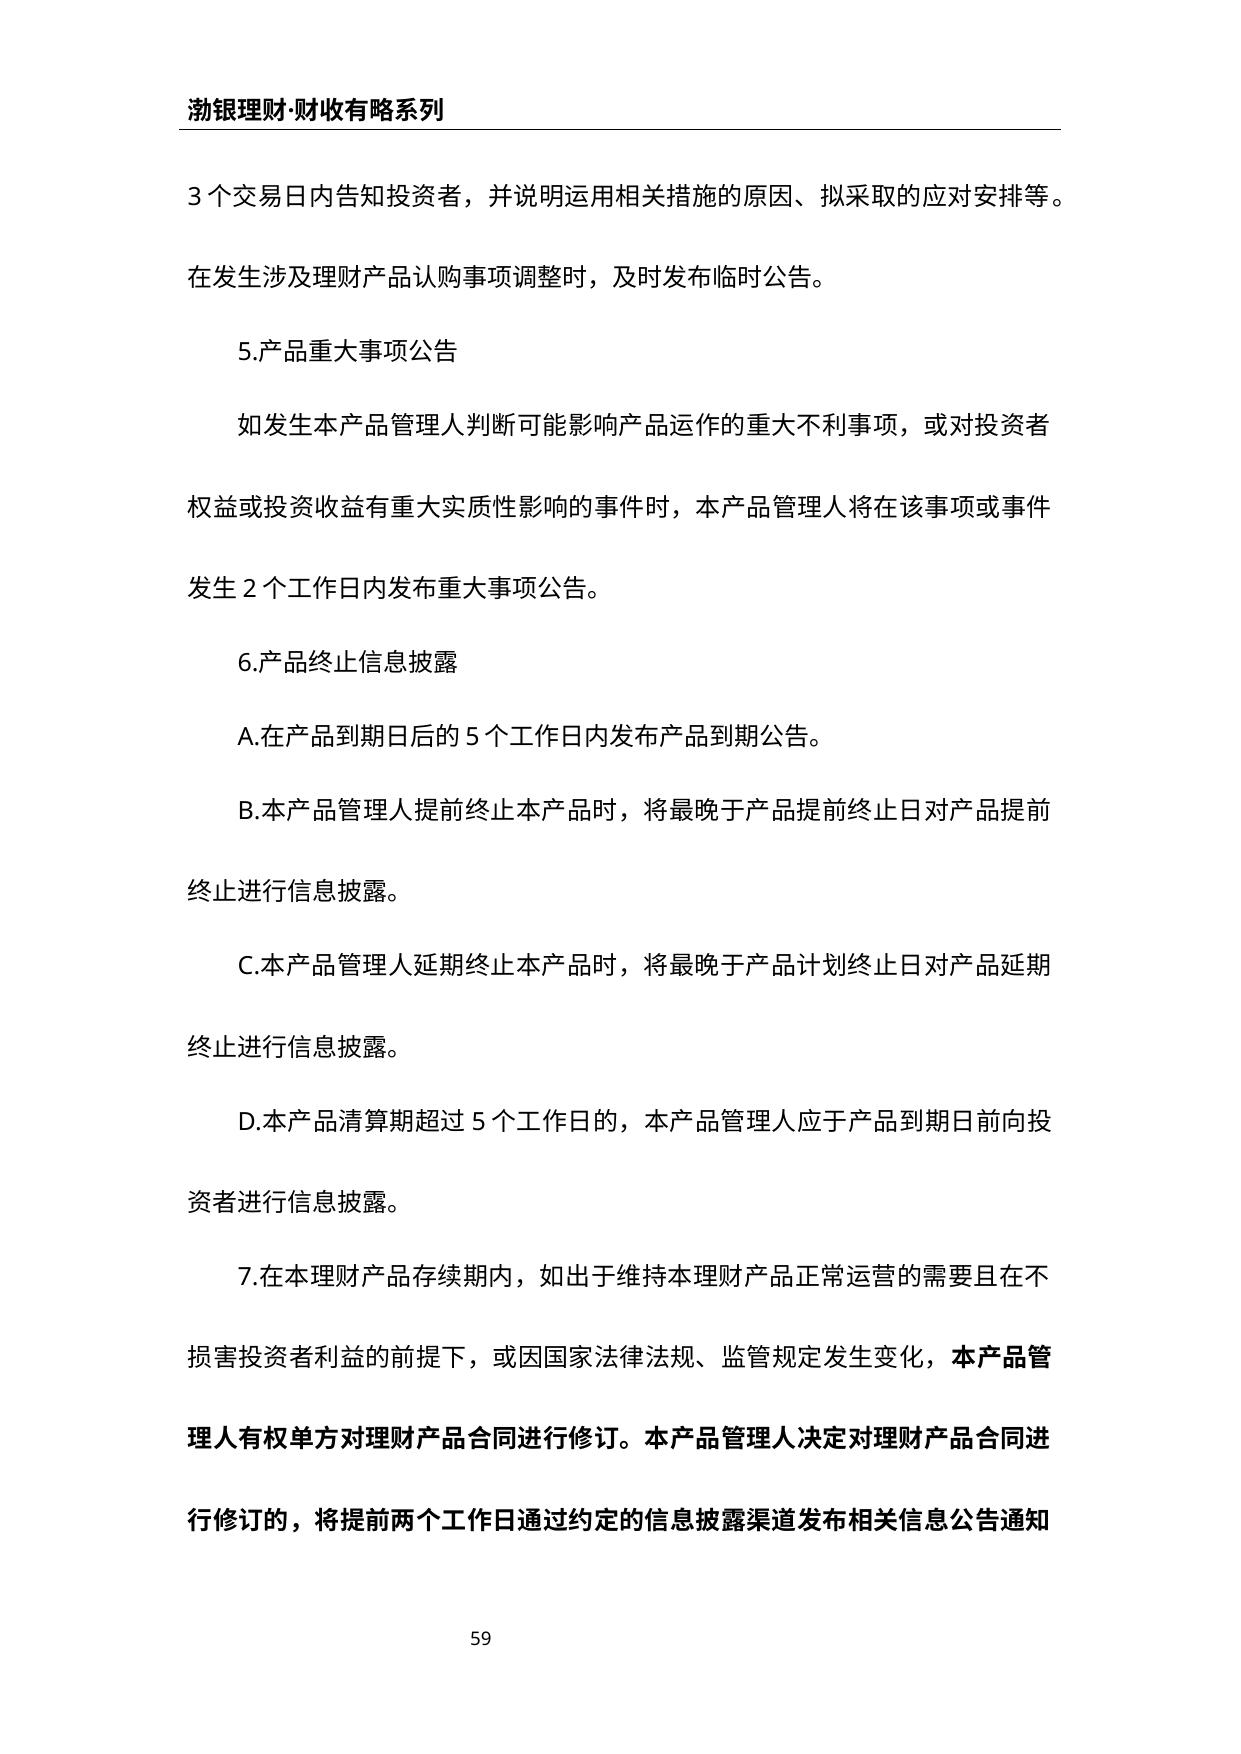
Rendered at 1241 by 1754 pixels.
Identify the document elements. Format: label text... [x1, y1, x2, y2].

text 5.产品重大事项公告 [187, 317, 1053, 382]
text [187, 162, 1053, 308]
text 如发生本产品管理人判断可能影响产品运作的重大不利事项，或对投资者权益或投资收益有重大实质性影响的事件时，本产品管理人将在该事项或事件发生2个工作日内发布重大事项公告。 [187, 391, 1053, 619]
text A.在产品到期日后的5个工作日内发布产品到期公告。 [187, 702, 1053, 767]
text B.本产品管理人提前终止本产品时，将最晚于产品提前终止日对产品提前终止进行信息披露。 [187, 776, 1053, 922]
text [187, 1242, 1053, 1551]
text C.本产品管理人延期终止本产品时，将最晚于产品计划终止日对产品延期终止进行信息披露。 [187, 931, 1053, 1078]
text 6.产品终止信息披露 [187, 628, 1053, 693]
text D.本产品清算期超过5个工作日的，本产品管理人应于产品到期日前向投资者进行信息披露。 [187, 1087, 1053, 1233]
